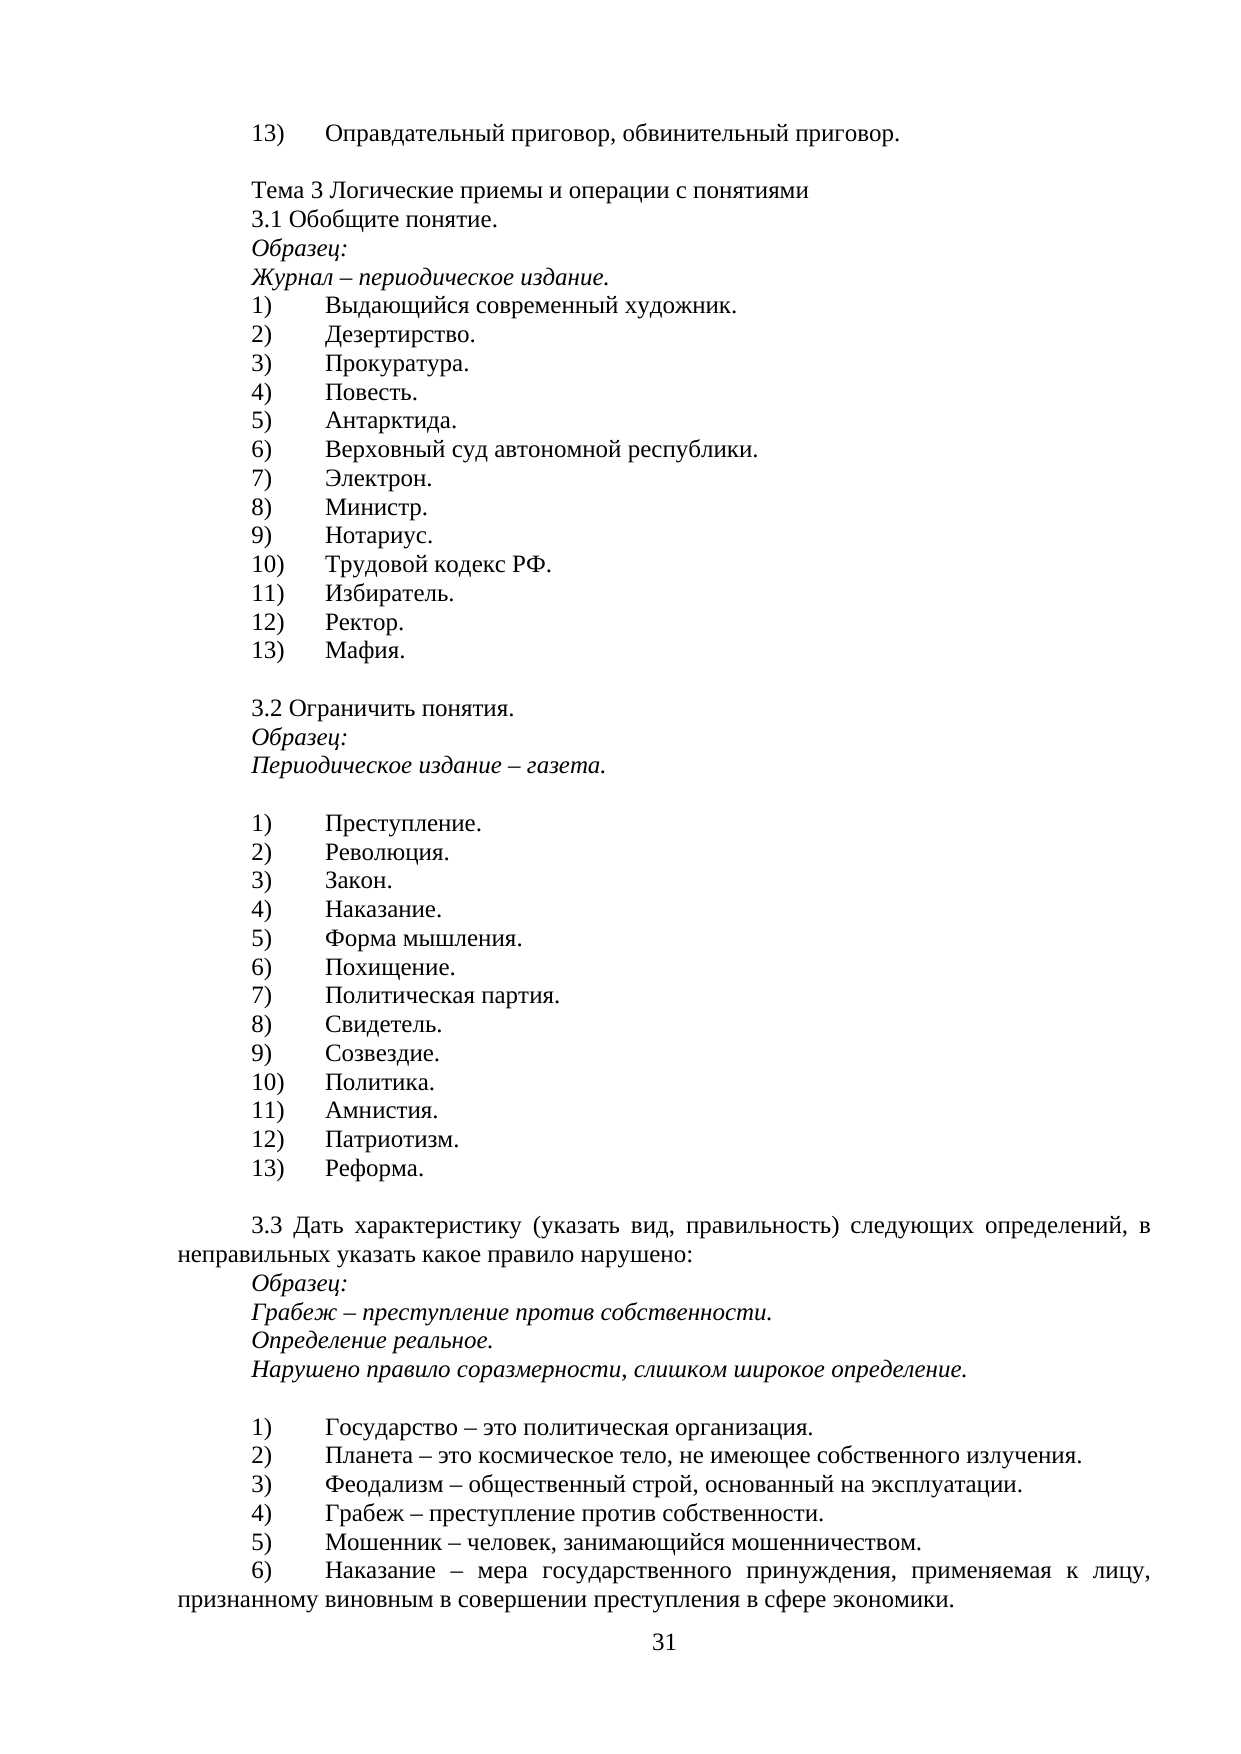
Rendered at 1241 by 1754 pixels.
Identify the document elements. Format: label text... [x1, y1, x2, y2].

list Форма мышления. [177, 923, 1152, 952]
list Мафия. [177, 636, 1152, 664]
list Нотариус. [177, 521, 1152, 549]
text 3.2 Ограничить понятия. [177, 693, 1152, 722]
text Грабеж – преступление против собственности. [177, 1297, 1152, 1326]
list Политическая партия. [177, 981, 1152, 1009]
list Антарктида. [177, 406, 1152, 434]
list Революция. [177, 837, 1152, 866]
list Оправдательный приговор, обвинительный приговор. [177, 118, 1152, 147]
text Нарушено правило соразмерности, слишком широкое определение. [177, 1354, 1152, 1383]
list Дезертирство. [177, 319, 1152, 348]
list Наказание. [177, 894, 1152, 923]
text Образец: [177, 233, 1152, 262]
list Феодализм – общественный строй, основанный на эксплуатации. [177, 1469, 1152, 1498]
list Созвездие. [177, 1038, 1152, 1067]
list Верховный суд автономной республики. [177, 434, 1152, 463]
text Периодическое издание – газета. [177, 751, 1152, 779]
list Политика. [177, 1067, 1152, 1096]
text Журнал – периодическое издание. [177, 262, 1152, 291]
list Прокуратура. [177, 348, 1152, 377]
list Министр. [177, 492, 1152, 521]
list Государство – это политическая организация. [177, 1412, 1152, 1441]
list Избиратель. [177, 578, 1152, 607]
list Трудовой кодекс РФ. [177, 549, 1152, 578]
list Планета – это космическое тело, не имеющее собственного излучения. [177, 1441, 1152, 1469]
text 3.3 Дать характеристику (указать вид, правильность) следующих определений, в неправильных указать какое правило нарушено: [177, 1211, 1152, 1268]
list Наказание – мера государственного принуждения, применяемая к лицу, признанному виновным в совершении преступления в сфере экономики. [177, 1556, 1152, 1613]
list Закон. [177, 866, 1152, 894]
list Электрон. [177, 463, 1152, 492]
list Грабеж – преступление против собственности. [177, 1498, 1152, 1527]
text Образец: [177, 722, 1152, 751]
text Определение реальное. [177, 1326, 1152, 1354]
list Мошенник – человек, занимающийся мошенничеством. [177, 1527, 1152, 1556]
list Патриотизм. [177, 1124, 1152, 1153]
list Преступление. [177, 808, 1152, 837]
list Реформа. [177, 1153, 1152, 1182]
text 3.1 Обобщите понятие. [177, 204, 1152, 233]
text Тема 3 Логические приемы и операции с понятиями [177, 176, 1152, 204]
list Амнистия. [177, 1096, 1152, 1124]
list Повесть. [177, 377, 1152, 406]
text Образец: [177, 1268, 1152, 1297]
list Похищение. [177, 952, 1152, 981]
list Ректор. [177, 607, 1152, 636]
list Свидетель. [177, 1009, 1152, 1038]
list Выдающийся современный художник. [177, 291, 1152, 319]
